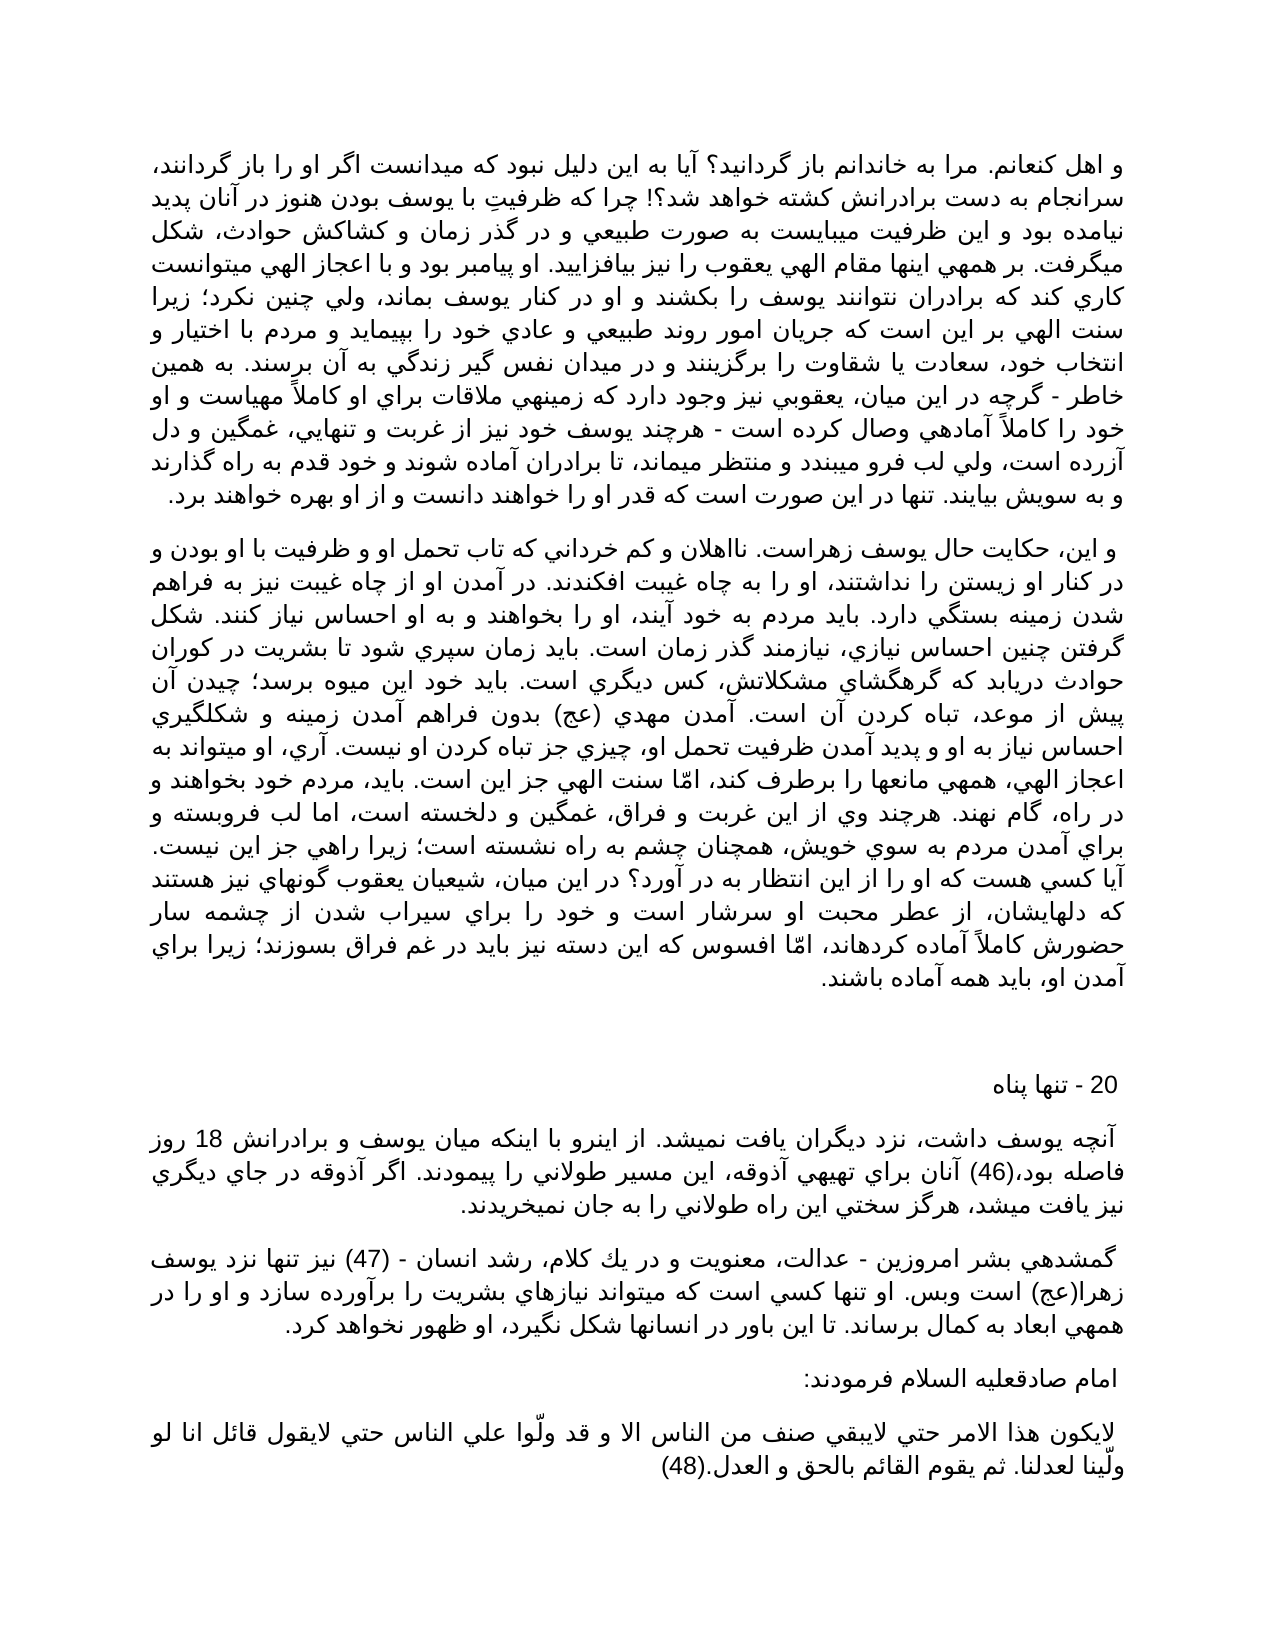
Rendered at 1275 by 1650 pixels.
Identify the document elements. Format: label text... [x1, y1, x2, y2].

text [150, 150, 1125, 509]
text لايكون هذا الامر حتي لايبقي صنف من الناس الا و قد ولّوا علي الناس حتي لايقول قائل انا لو ولّينا لعدلنا. ثم يقوم القائم بالحق و العدل.(48) [150, 1418, 1125, 1479]
text و اين، حكايت حال يوسف زهراست. نااهلان و كم خرداني كه تاب تحمل او و ظرفيت با او بودن و در كنار او زيستن را نداشتند، او را به چاه غيبت افكندند. در آمدن او از چاه غيبت نيز به فراهم شدن زمينه بستگي دارد. بايد مردم به خود آيند، او را بخواهند و به او احساس نياز كنند. شكل گرفتن چنين احساس نيازي، نيازمند گذر زمان است. بايد زمان سپري شود تا بشريت در كوران حوادث دريابد كه گره‏گشاي مشكلاتش، كس ديگري است. بايد خود اين ميوه برسد؛ چيدن آن پيش از موعد، تباه كردن آن است. آمدن مهدي (عج) بدون فراهم آمدن زمينه و شكل‏گيري احساس نياز به او و پديد آمدن ظرفيت تحمل او، چيزي جز تباه كردن او نيست. آري، او مي‏تواند به اعجاز الهي، همه‏ي مانع‏ها را برطرف كند، امّا سنت الهي جز اين است. بايد، مردم خود بخواهند و در راه، گام نهند. هرچند وي از اين غربت و فراق، غمگين و دل‏خسته است، اما لب فروبسته و براي آمدن مردم به سوي خويش، هم‏چنان چشم به راه نشسته است؛ زيرا راهي جز اين نيست. آيا كسي هست كه او را از اين انتظار به در آورد؟ در اين ميان، شيعيان يعقوب گونه‏اي نيز هستند كه دل‏هاي‏شان، از عطر محبت او سرشار است و خود را براي سيراب شدن از چشمه سار حضورش كاملاً آماده كرده‏اند، امّا افسوس كه اين دسته نيز بايد در غم فراق بسوزند؛ زيرا براي آمدن او، بايد همه آماده باشند. [150, 534, 1125, 992]
text 20 - تنها پناه‏ [150, 1070, 1125, 1099]
text گم‏شده‏ي بشر امروزين - عدالت، معنويت و در يك كلام، رشد انسان - (47) نيز تنها نزد يوسف زهرا(عج) است وبس. او تنها كسي است كه مي‏تواند نيازهاي بشريت را برآورده سازد و او را در همه‏ي ابعاد به كمال برساند. تا اين باور در انسان‏ها شكل نگيرد، او ظهور نخواهد كرد. [150, 1244, 1125, 1339]
text آن‏چه يوسف داشت، نزد ديگران يافت نمي‏شد. از اين‏رو با اين‏كه ميان يوسف و برادرانش 18 روز فاصله بود،(46) آنان براي تهيه‏ي آذوقه، اين مسير طولاني را پيمودند. اگر آذوقه در جاي ديگري نيز يافت مي‏شد، هرگز سختي اين راه طولاني را به جان نمي‏خريدند. [150, 1124, 1125, 1219]
text امام صادق‏عليه السلام فرمودند: [150, 1364, 1125, 1393]
